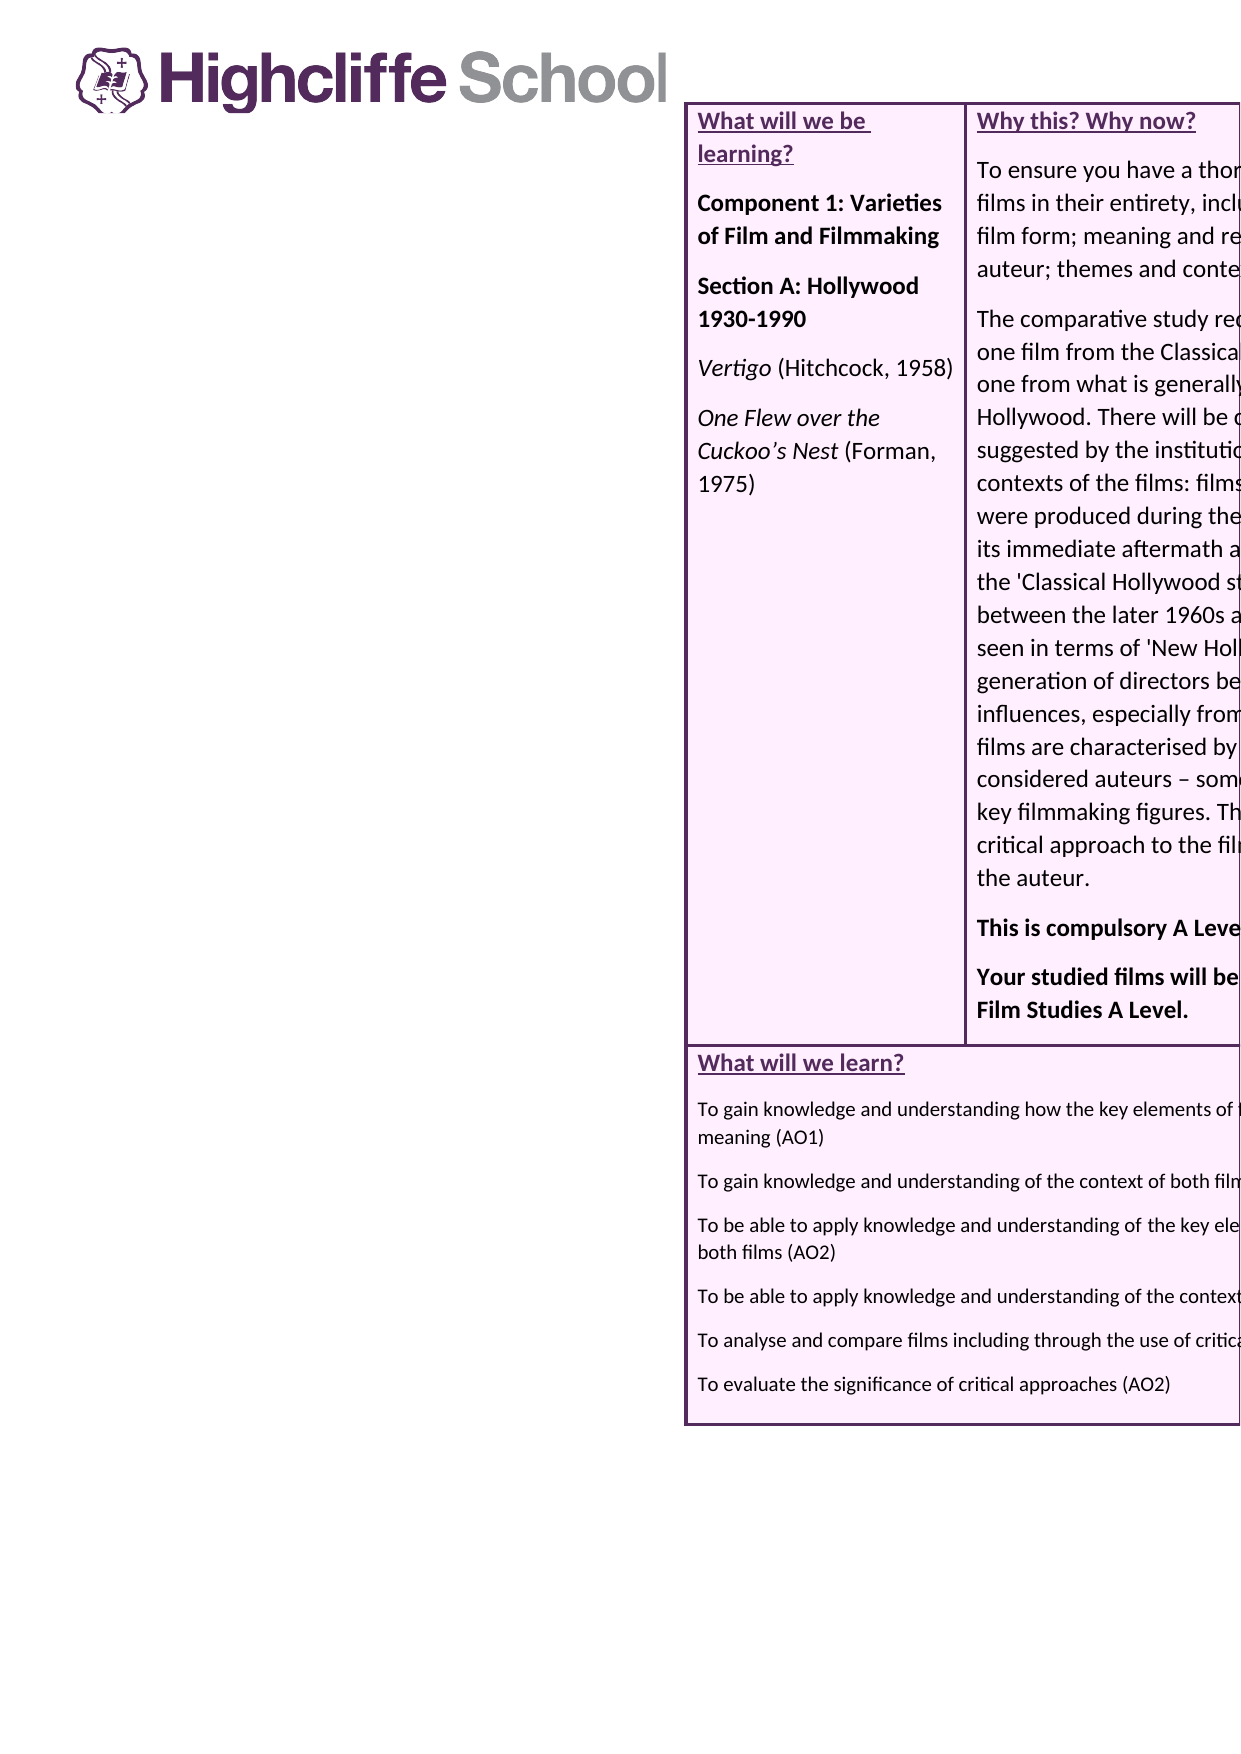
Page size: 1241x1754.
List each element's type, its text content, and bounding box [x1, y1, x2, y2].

picture [75, 47, 665, 113]
table_header Why this? Why now? To ensure you have a thorough understanding of the films in their entirety, including: the key elements of film form; meaning and response; the concept of an auteur; themes and context. The comparative study requires the exploration of one film from the Classical Hollywood period and one from what is generally referred to as New Hollywood. There will be clear points of comparison suggested by the institutional and production contexts of the films: films in the 1940s and 1950s were produced during the Hollywood studio era and its immediate aftermath and effectively established the 'Classical Hollywood style'. The films produced between the later 1960s and later 1980s can all be seen in terms of 'New Hollywood', where a new generation of directors began to show new influences, especially from European cinema. All films are characterised by directors who may be considered auteurs – sometimes working with other key filmmaking figures. This enables you to apply a critical approach to the films based on the idea of the auteur. This is compulsory A Level Film Studies component. Your studied films will be an examined part of your Film Studies A Level. [967, 105, 1239, 1044]
table_header What will we be learning? Component 1: Varieties of Film and Filmmaking Section A: Hollywood 1930-1990 Vertigo (Hitchcock, 1958) One Flew over the Cuckoo’s Nest (Forman, 1975) [688, 105, 964, 1044]
table_cell What will we learn? To gain knowledge and understanding how the key elements of film form are used to create meaning (AO1) To gain knowledge and understanding of the context of both films (AO1) To be able to apply knowledge and understanding of the key elements of film form to analyse both films (AO2) To be able to apply knowledge and understanding of the contexts to analyse both films (AO2) To analyse and compare films including through the use of critical approaches (AO2) To evaluate the significance of critical approaches (AO2) [688, 1047, 1239, 1423]
